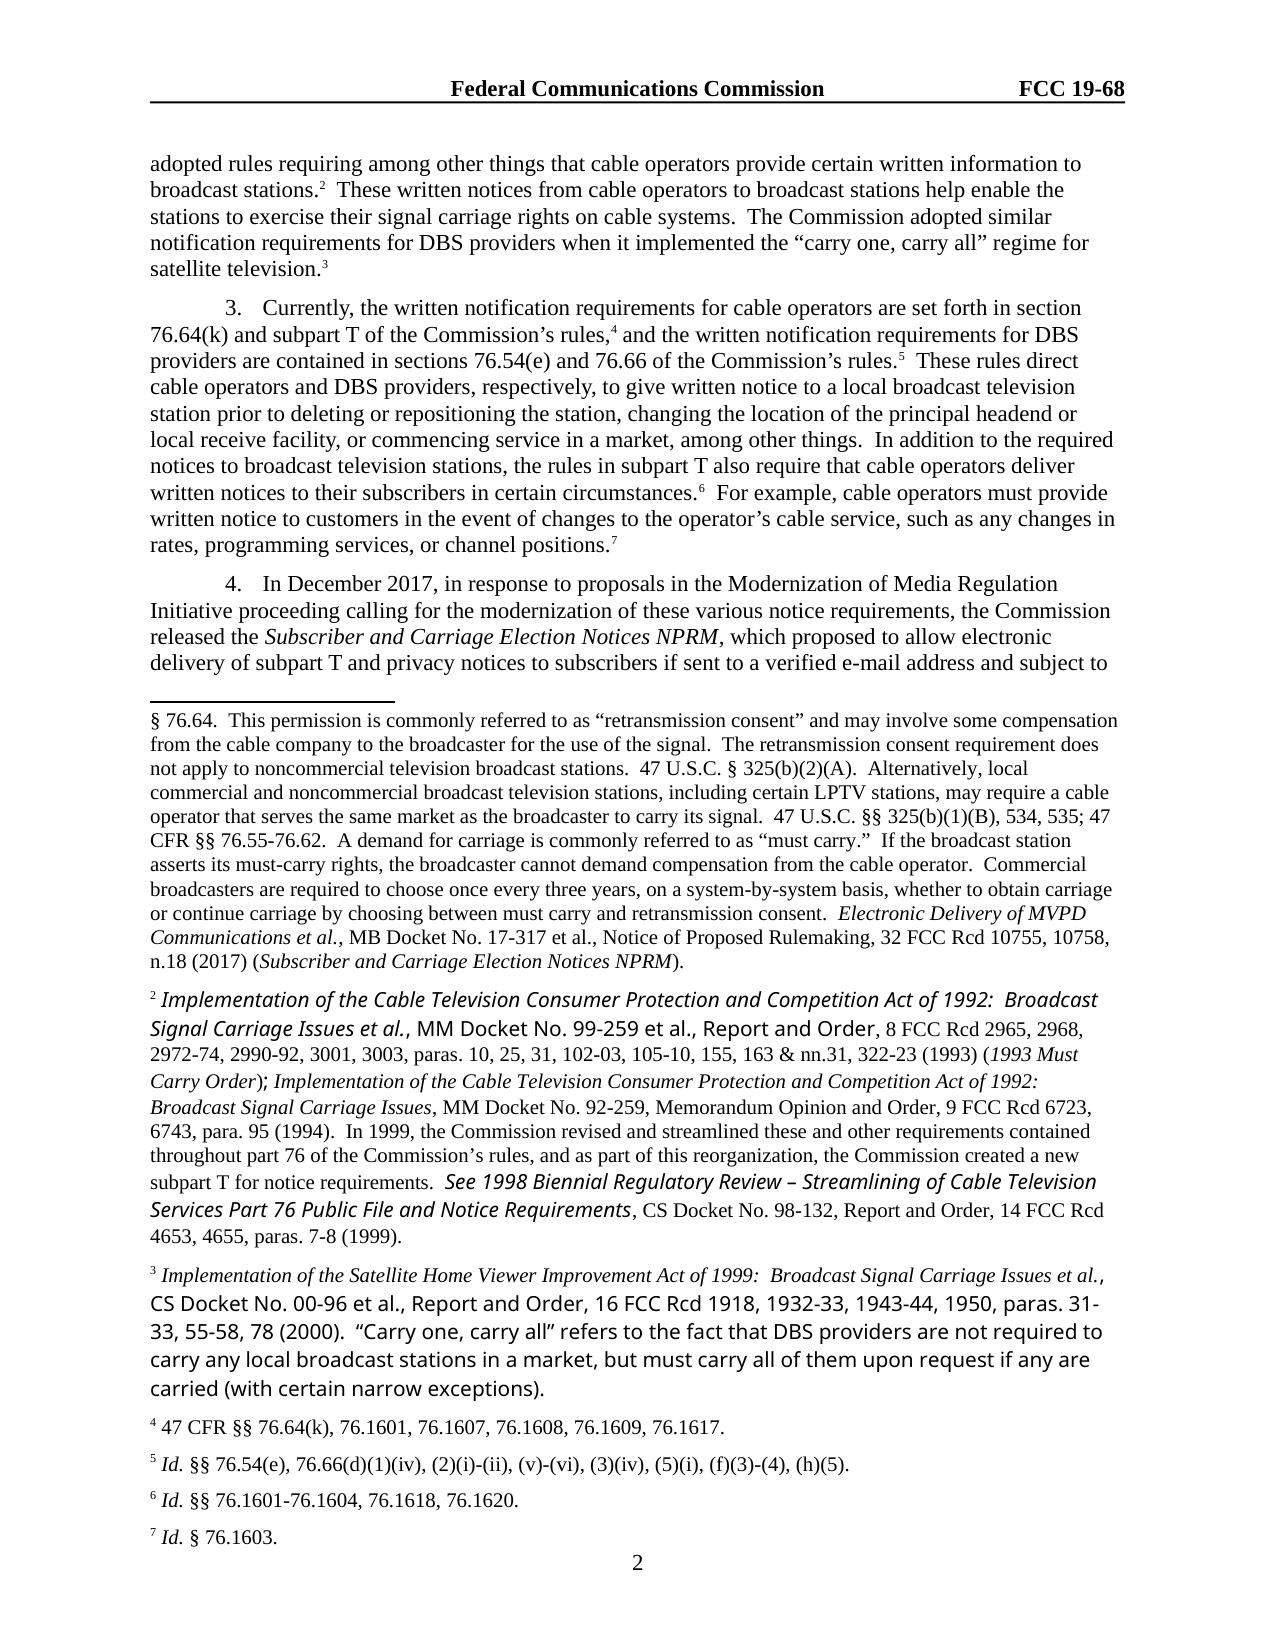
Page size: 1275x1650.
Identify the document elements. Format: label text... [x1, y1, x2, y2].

text When the Commission implemented the law establishing the mandatory carriage (must carry)/retransmission consent regime for the carriage of broadcast television stations on cable systems, it adopted rules requiring among other things that cable operators provide certain written information to broadcast stations. These written notices from cable operators to broadcast stations help enable the stations to exercise their signal carriage rights on cable systems. The Commission adopted similar notification requirements for DBS providers when it implemented the “carry one, carry all” regime for satellite television. [150, 150, 1125, 282]
text In December 2017, in response to proposals in the Modernization of Media Regulation Initiative proceeding calling for the modernization of these various notice requirements, the Commission released the Subscriber and Carriage Election Notices NPRM, which proposed to allow electronic delivery of subpart T and privacy notices to subscribers if sent to a verified e-mail address and subject to certain safeguards. In addition, the Subscriber and Carriage Election Notices NPRM sought comment on how to update the requirement in sections 76.64(h) and 76.66(d) of the Commission’s rules that local broadcast stations electing carriage on a cable system send such written election notices by certified mail. The Commission subsequently adopted the proposals pertaining to electronic delivery of notices to subscribers and stated that the issue of carriage election notices made by broadcast television stations would be addressed in a future order. In September 2018, the American Cable Association (ACA), National Association of Broadcasters (NAB), and NCTA–The Internet and Television Association (NCTA) met with Commission staff to discuss a proposal that contemplated requiring carriage election notices to be delivered via e-mail. [150, 570, 1125, 676]
text Currently, the written notification requirements for cable operators are set forth in section 76.64(k) and subpart T of the Commission’s rules, and the written notification requirements for DBS providers are contained in sections 76.54(e) and 76.66 of the Commission’s rules. These rules direct cable operators and DBS providers, respectively, to give written notice to a local broadcast television station prior to deleting or repositioning the station, changing the location of the principal headend or local receive facility, or commencing service in a market, among other things. In addition to the required notices to broadcast television stations, the rules in subpart T also require that cable operators deliver written notices to their subscribers in certain circumstances. For example, cable operators must provide written notice to customers in the event of changes to the operator’s cable service, such as any changes in rates, programming services, or channel positions. [150, 294, 1125, 558]
